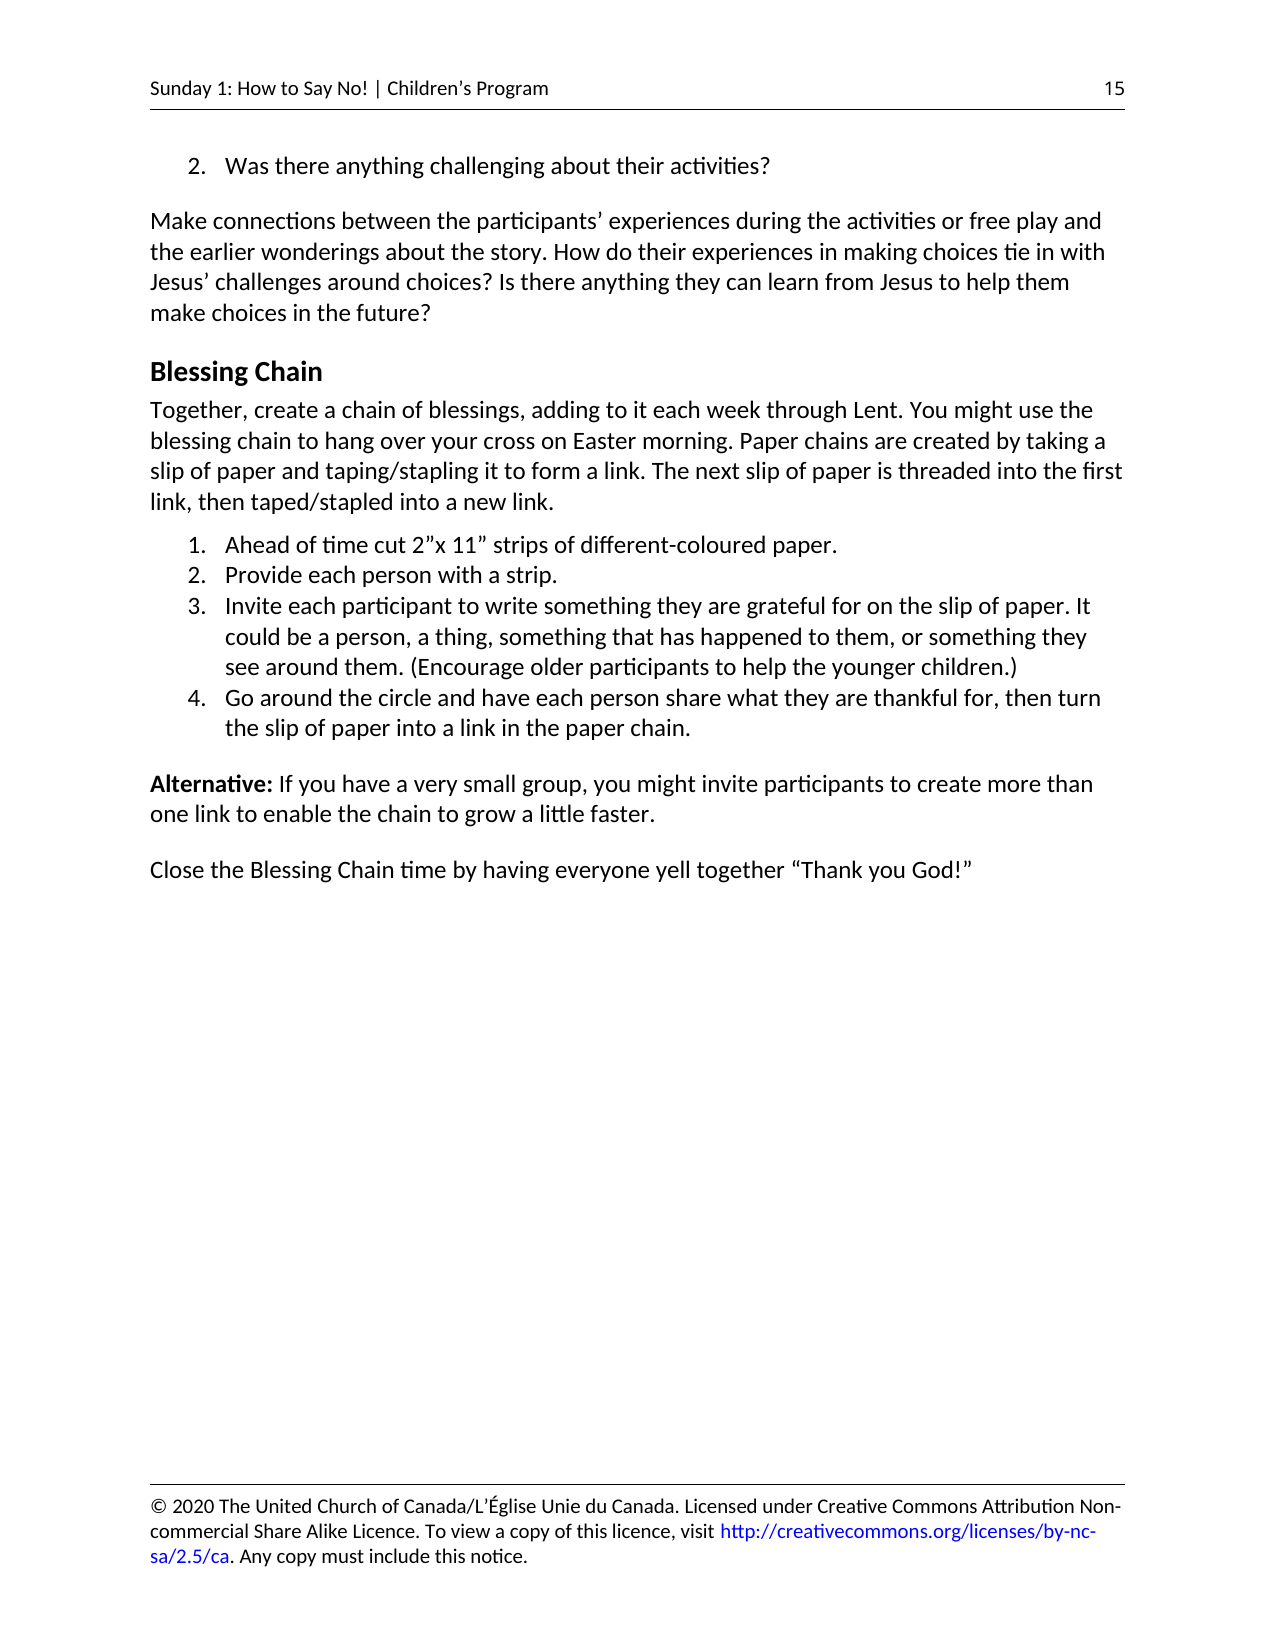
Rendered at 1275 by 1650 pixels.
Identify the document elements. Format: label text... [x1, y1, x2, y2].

list Invite each participant to write something they are grateful for on the slip of paper. It could be a person, a thing, something that has happened to them, or something they see around them. (Encourage older participants to help the younger children.) [187, 590, 1125, 682]
list Ahead of time cut 2”x 11” strips of different-coloured paper. [187, 529, 1125, 559]
text Alternative: If you have a very small group, you might invite participants to create more than one link to enable the chain to grow a little faster. [150, 768, 1125, 829]
text Close the Blessing Chain time by having everyone yell together “Thank you God!” [150, 854, 1125, 884]
subtitle Blessing Chain [150, 353, 1125, 388]
list Provide each person with a strip. [187, 559, 1125, 590]
text Together, create a chain of blessings, adding to it each week through Lent. You might use the blessing chain to hang over your cross on Easter morning. Paper chains are created by taking a slip of paper and taping/stapling it to form a link. The next slip of paper is threaded into the first link, then taped/stapled into a new link. [150, 394, 1125, 517]
list Go around the circle and have each person share what they are thankful for, then turn the slip of paper into a link in the paper chain. [187, 682, 1125, 743]
list Was there anything challenging about their activities? [187, 150, 1125, 181]
text Make connections between the participants’ experiences during the activities or free play and the earlier wonderings about the story. How do their experiences in making choices tie in with Jesus’ challenges around choices? Is there anything they can learn from Jesus to help them make choices in the future? [150, 206, 1125, 328]
